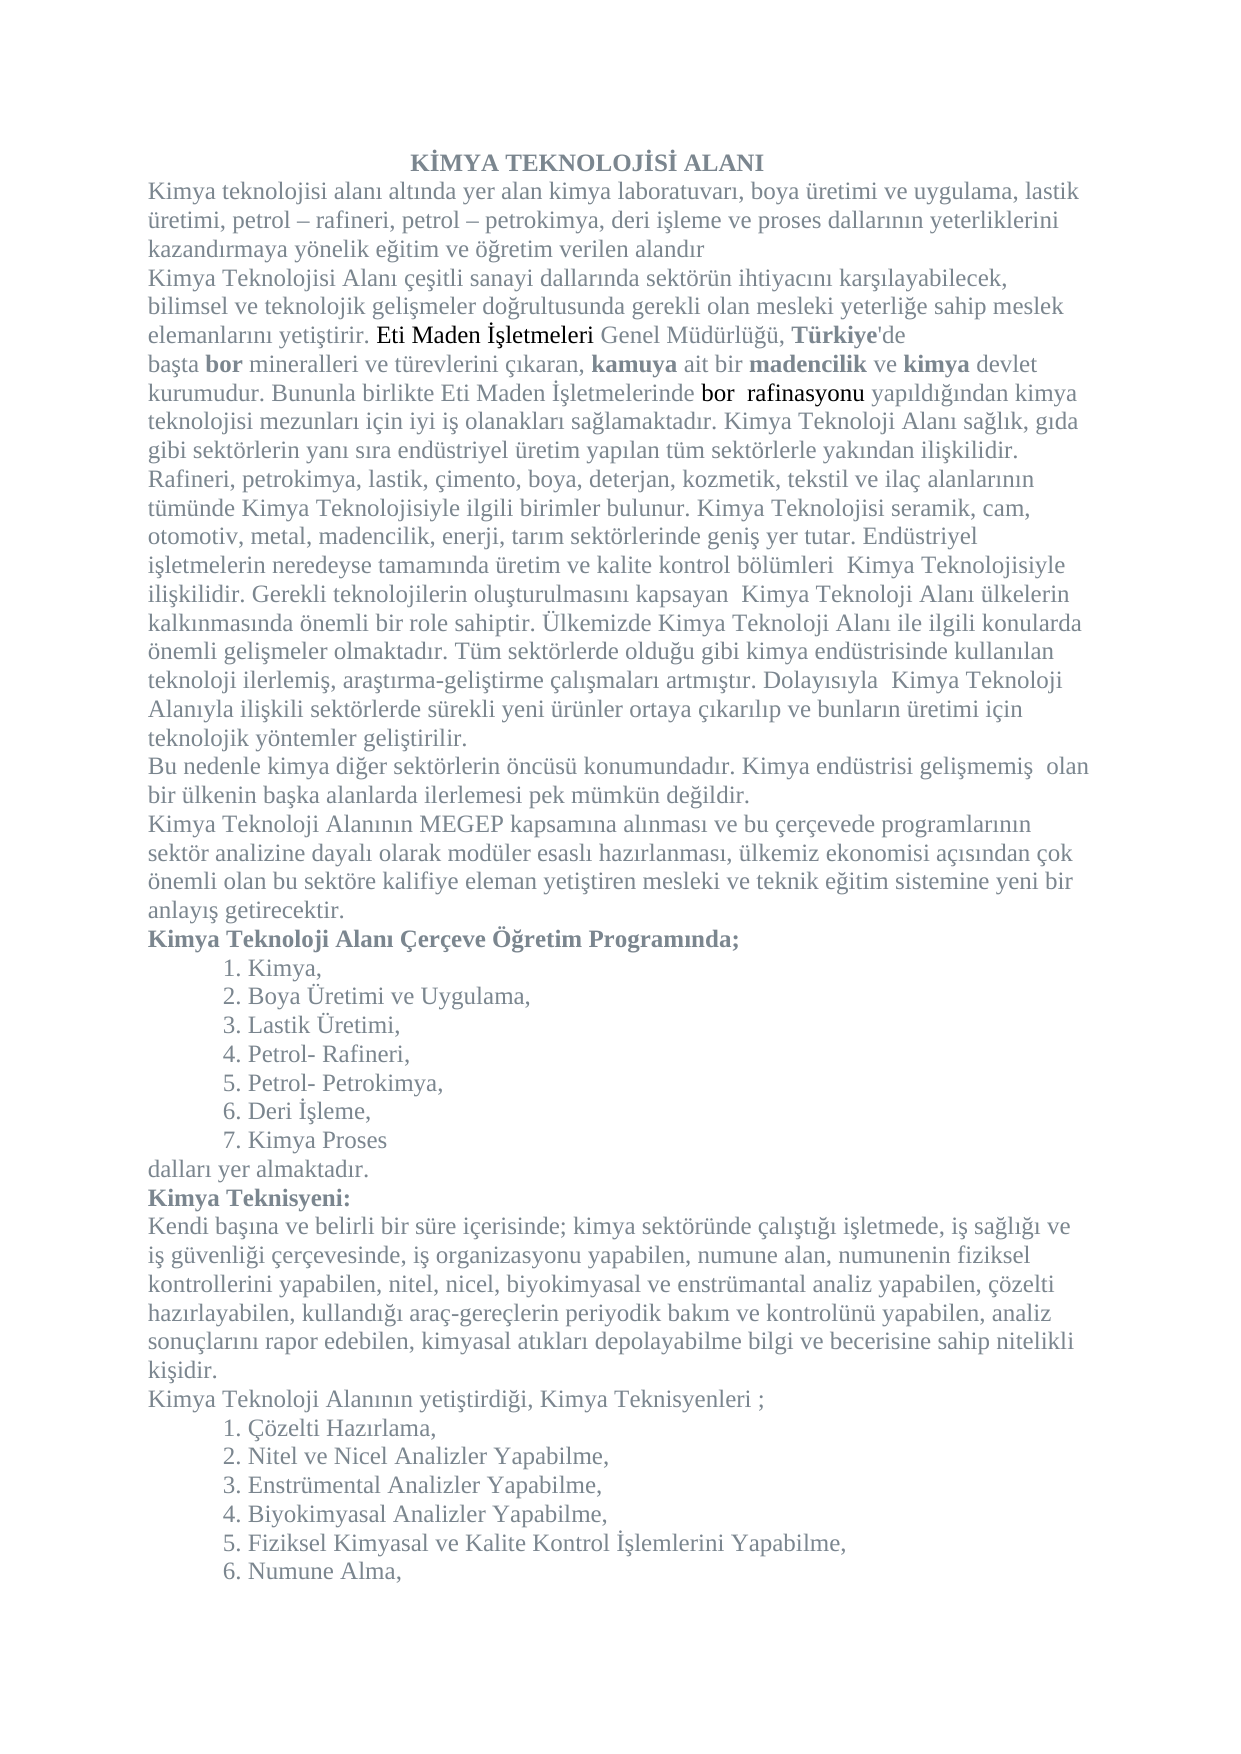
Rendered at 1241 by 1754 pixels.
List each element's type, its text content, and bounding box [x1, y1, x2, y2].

text 6. Numune Alma, [223, 1556, 1093, 1585]
text 1. Çözelti Hazırlama, [223, 1413, 1093, 1441]
text KİMYA TEKNOLOJİSİ ALANI [148, 148, 1093, 176]
text Kimya teknolojisi alanı altında yer alan kimya laboratuvarı, boya üretimi ve uygulama, lastik üretimi, petrol – rafineri, petrol – petrokimya, deri işleme ve proses dallarının yeterliklerini kazandırmaya yönelik eğitim ve öğretim verilen alandır [148, 176, 1093, 263]
text 2. Nitel ve Nicel Analizler Yapabilme, [223, 1441, 1093, 1470]
text Kimya Teknoloji Alanının yetiştirdiği, Kimya Teknisyenleri ; [148, 1384, 1093, 1413]
text 4. Petrol- Rafineri, [223, 1039, 1093, 1068]
text dalları yer almaktadır. [148, 1154, 1093, 1183]
text 3. Enstrümental Analizler Yapabilme, [223, 1470, 1093, 1499]
text Kendi başına ve belirli bir süre içerisinde; kimya sektöründe çalıştığı işletmede, iş sağlığı ve iş güvenliği çerçevesinde, iş organizasyonu yapabilen, numune alan, numunenin fiziksel kontrollerini yapabilen, nitel, nicel, biyokimyasal ve enstrümantal analiz yapabilen, çözelti hazırlayabilen, kullandığı araç-gereçlerin periyodik bakım ve kontrolünü yapabilen, analiz sonuçlarını rapor edebilen, kimyasal atıkları depolayabilme bilgi ve becerisine sahip nitelikli kişidir. [148, 1211, 1093, 1384]
text Kimya Teknolojisi Alanı çeşitli sanayi dallarında sektörün ihtiyacını karşılayabilecek, bilimsel ve teknolojik gelişmeler doğrultusunda gerekli olan mesleki yeterliğe sahip meslek elemanlarını yetiştirir. Eti Maden İşletmeleri Genel Müdürlüğü, Türkiye'de başta bor mineralleri ve türevlerini çıkaran, kamuya ait bir madencilik ve kimya devlet kurumudur. Bununla birlikte Eti Maden İşletmelerinde bor rafinasyonu yapıldığından kimya teknolojisi mezunları için iyi iş olanakları sağlamaktadır. Kimya Teknoloji Alanı sağlık, gıda gibi sektörlerin yanı sıra endüstriyel üretim yapılan tüm sektörlerle yakından ilişkilidir. Rafineri, petrokimya, lastik, çimento, boya, deterjan, kozmetik, tekstil ve ilaç alanlarının tümünde Kimya Teknolojisiyle ilgili birimler bulunur. Kimya Teknolojisi seramik, cam, otomotiv, metal, madencilik, enerji, tarım sektörlerinde geniş yer tutar. Endüstriyel işletmelerin neredeyse tamamında üretim ve kalite kontrol bölümleri Kimya Teknolojisiyle ilişkilidir. Gerekli teknolojilerin oluşturulmasını kapsayan Kimya Teknoloji Alanı ülkelerin kalkınmasında önemli bir role sahiptir. Ülkemizde Kimya Teknoloji Alanı ile ilgili konularda önemli gelişmeler olmaktadır. Tüm sektörlerde olduğu gibi kimya endüstrisinde kullanılan teknoloji ilerlemiş, araştırma-geliştirme çalışmaları artmıştır. Dolayısıyla Kimya Teknoloji Alanıyla ilişkili sektörlerde sürekli yeni ürünler ortaya çıkarılıp ve bunların üretimi için teknolojik yöntemler geliştirilir. Bu nedenle kimya diğer sektörlerin öncüsü konumundadır. Kimya endüstrisi gelişmemiş olan bir ülkenin başka alanlarda ilerlemesi pek mümkün değildir. [148, 263, 1093, 809]
text 1. Kimya, [223, 953, 1093, 981]
text 6. Deri İşleme, [223, 1096, 1093, 1125]
text 5. Petrol- Petrokimya, [223, 1068, 1093, 1096]
text 4. Biyokimyasal Analizler Yapabilme, [223, 1499, 1093, 1528]
text Kimya Teknoloji Alanının MEGEP kapsamına alınması ve bu çerçevede programlarının sektör analizine dayalı olarak modüler esaslı hazırlanması, ülkemiz ekonomisi açısından çok önemli olan bu sektöre kalifiye eleman yetiştiren mesleki ve teknik eğitim sistemine yeni bir anlayış getirecektir. [148, 809, 1093, 924]
text 3. Lastik Üretimi, [223, 1010, 1093, 1039]
text Kimya Teknisyeni: [148, 1183, 1093, 1211]
text 5. Fiziksel Kimyasal ve Kalite Kontrol İşlemlerini Yapabilme, [223, 1528, 1093, 1556]
text 7. Kimya Proses [223, 1125, 1093, 1154]
text Kimya Teknoloji Alanı Çerçeve Öğretim Programında; [148, 924, 1093, 953]
text 2. Boya Üretimi ve Uygulama, [223, 981, 1093, 1010]
